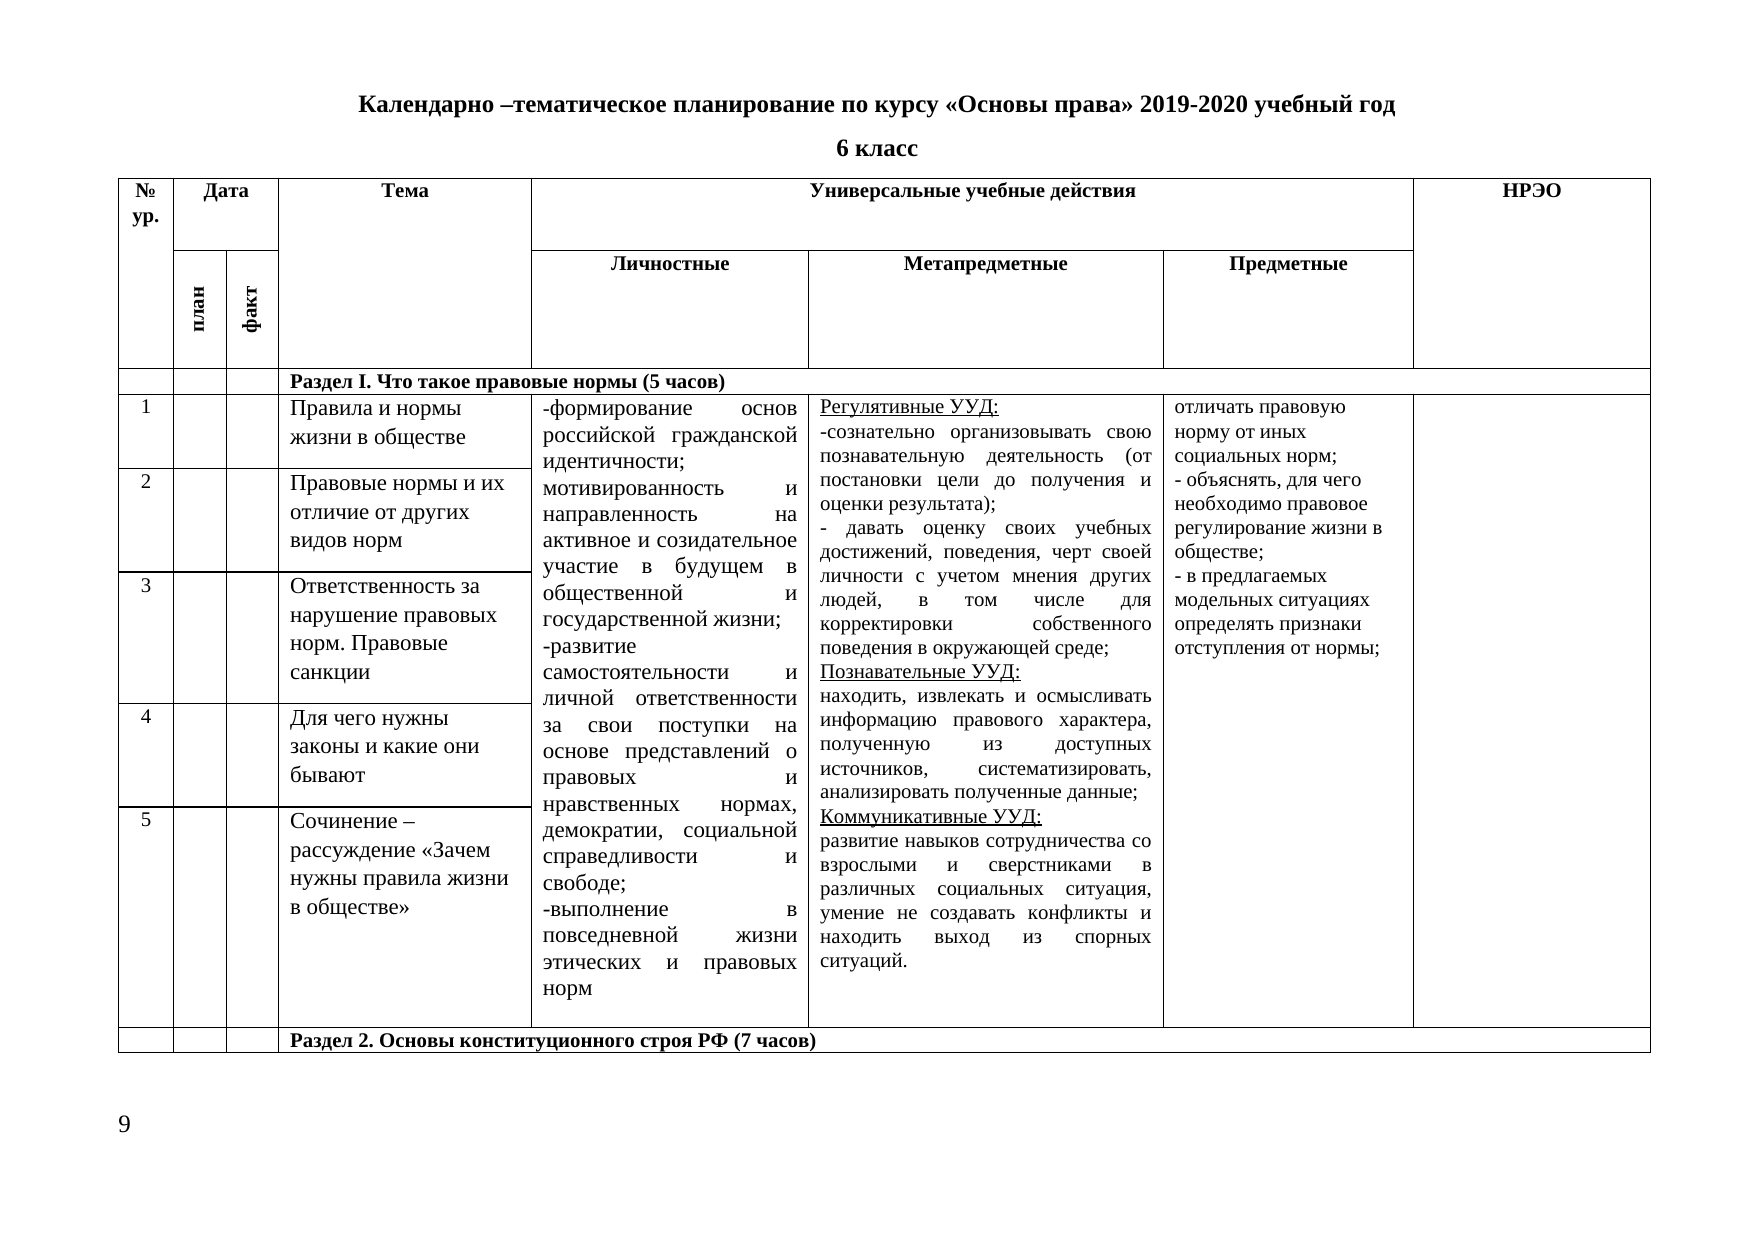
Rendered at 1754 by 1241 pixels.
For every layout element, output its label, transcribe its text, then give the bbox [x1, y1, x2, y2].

table_cell [227, 369, 278, 393]
table_cell [1414, 395, 1650, 1027]
table_cell Регулятивные УУД: -сознательно организовывать свою познавательную деятельность (от постановки цели до получения и оценки результата); - давать оценку своих учебных достижений, поведения, черт своей личности с учетом мнения других людей, в том числе для корректировки собственного поведения в окружающей среде; Познавательные УУД: находить, извлекать и осмысливать информацию правового характера, полученную из доступных источников, систематизировать, анализировать полученные данные; Коммуникативные УУД: развитие навыков сотрудничества со взрослыми и сверстниками в различных социальных ситуация, умение не создавать конфликты и находить выход из спорных ситуаций. [809, 395, 1163, 1027]
table_cell 2 [119, 469, 173, 571]
table_cell [227, 704, 278, 806]
table_cell факт [227, 251, 278, 368]
table_cell Сочинение – рассуждение «Зачем нужны правила жизни в обществе» [279, 808, 531, 1027]
table_cell [174, 1028, 226, 1052]
table_cell Предметные [1164, 251, 1413, 368]
table_cell 1 [119, 395, 173, 468]
table_cell Правила и нормы жизни в обществе [279, 395, 531, 468]
text 6 класс [118, 133, 1636, 162]
table_cell [227, 808, 278, 1027]
table_cell отличать правовую норму от иных социальных норм; - объяснять, для чего необходимо правовое регулирование жизни в обществе; - в предлагаемых модельных ситуациях определять признаки отступления от нормы; [1164, 395, 1413, 1027]
table_header Универсальные учебные действия [532, 179, 1413, 250]
table_header Тема [279, 179, 531, 368]
table_cell [174, 808, 226, 1027]
text Календарно –тематическое планирование по курсу «Основы права» 2019-2020 учебный год [118, 89, 1636, 117]
table_cell Метапредметные [809, 251, 1163, 368]
table_cell [174, 469, 226, 571]
table_header № ур. [119, 179, 173, 368]
table_cell план [174, 251, 226, 368]
table_cell [227, 469, 278, 571]
table_cell [119, 369, 173, 393]
table_cell Ответственность за нарушение правовых норм. Правовые санкции [279, 573, 531, 703]
table_cell 5 [119, 808, 173, 1027]
table_cell 3 [119, 573, 173, 703]
table_cell Личностные [532, 251, 808, 368]
table_header Дата [174, 179, 278, 250]
table_cell -формирование основ российской гражданской идентичности; мотивированность и направленность на активное и созидательное участие в будущем в общественной и государственной жизни; -развитие самостоятельности и личной ответственности за свои поступки на основе представлений о правовых и нравственных нормах, демократии, социальной справедливости и свободе; -выполнение в повседневной жизни этических и правовых норм [532, 395, 808, 1027]
table_cell Раздел I. Что такое правовые нормы (5 часов) [279, 369, 1650, 393]
table_cell [174, 704, 226, 806]
table_cell [174, 395, 226, 468]
table_header НРЭО [1414, 179, 1650, 368]
table_cell Раздел 2. Основы конституционного строя РФ (7 часов) [279, 1028, 1650, 1052]
table_cell Правовые нормы и их отличие от других видов норм [279, 469, 531, 571]
table_cell [174, 369, 226, 393]
table_cell 4 [119, 704, 173, 806]
table_cell [227, 395, 278, 468]
table_cell [174, 573, 226, 703]
table_cell [119, 1028, 173, 1052]
table_cell [227, 1028, 278, 1052]
table_cell [227, 573, 278, 703]
table_cell Для чего нужны законы и какие они бывают [279, 704, 531, 806]
